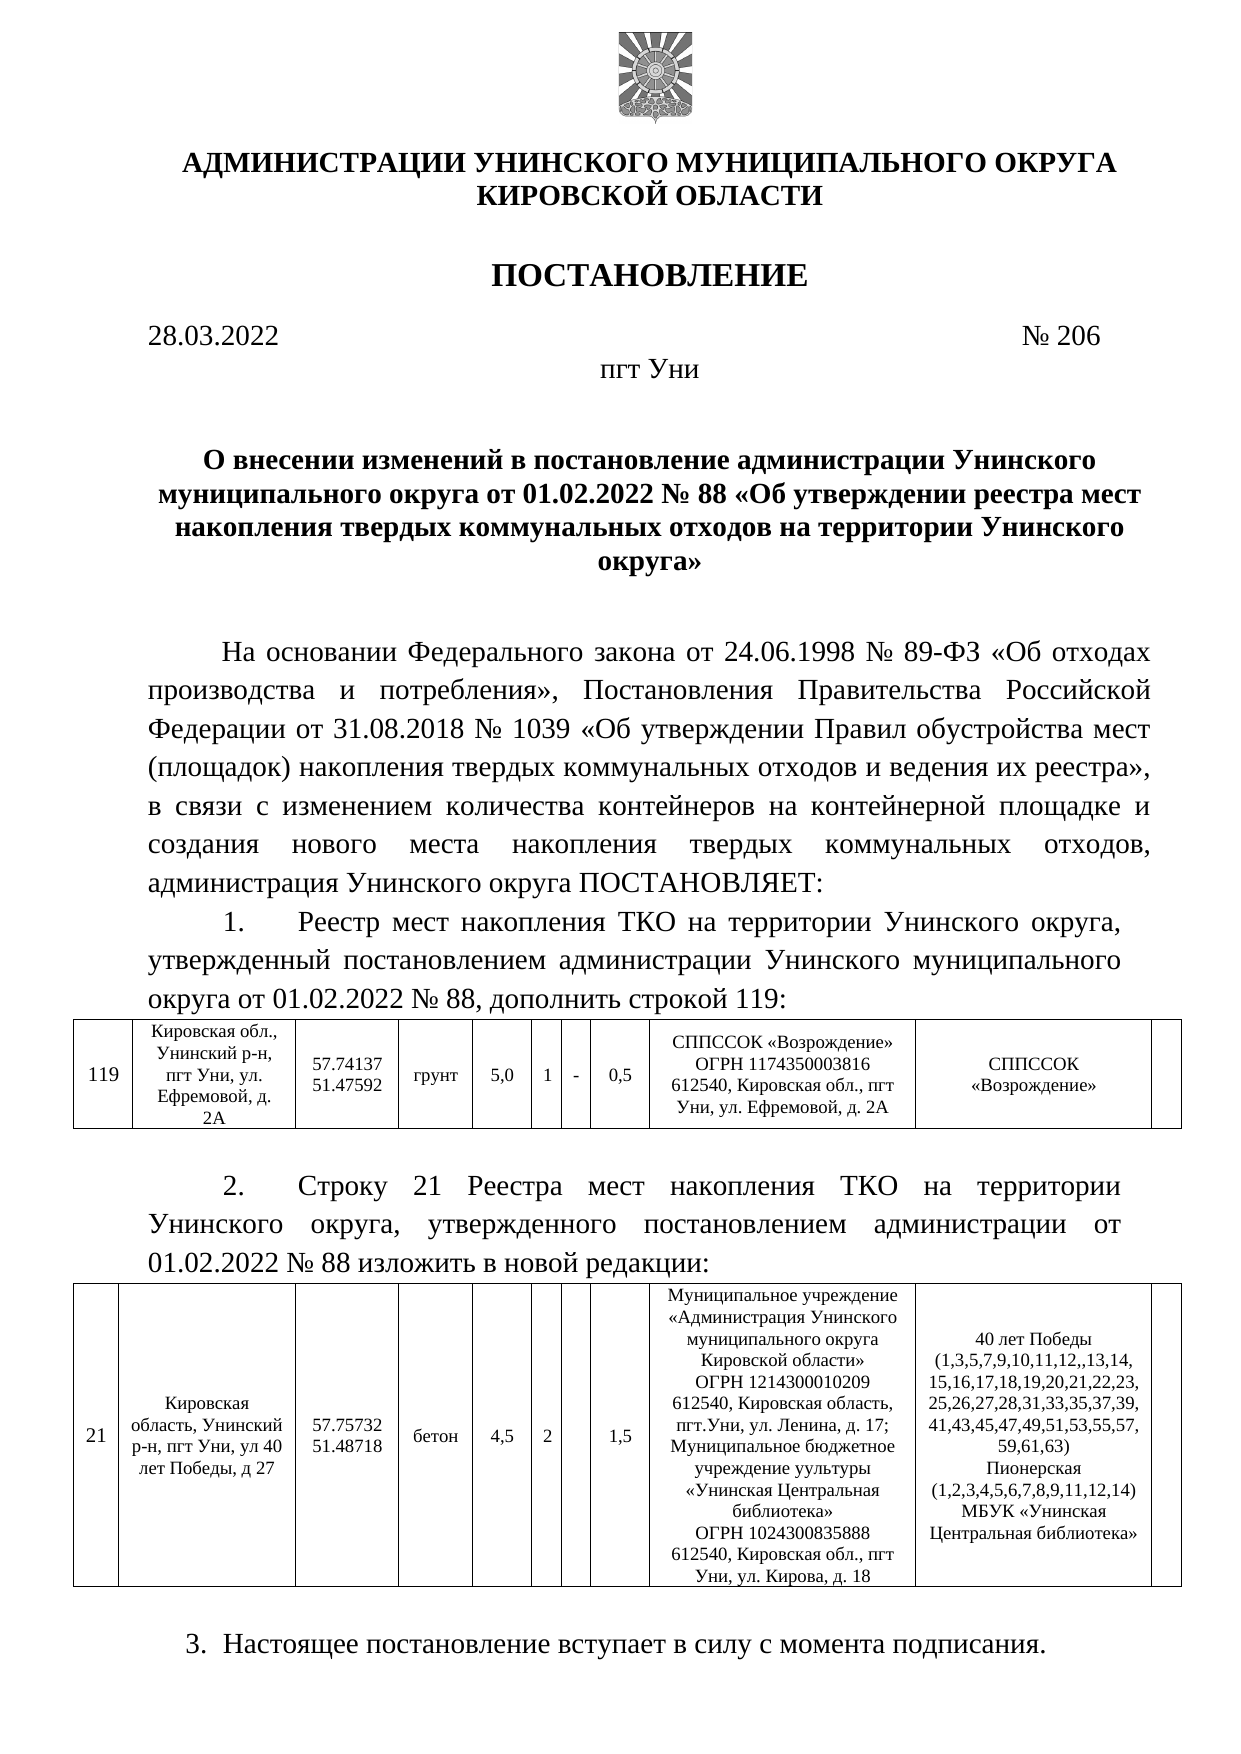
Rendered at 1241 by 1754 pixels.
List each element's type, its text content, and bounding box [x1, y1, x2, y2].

table_header Муниципальное учреждение «Администрация Унинского муниципального округа Кировской области» ОГРН 1214300010209 612540, Кировская область, пгт.Уни, ул. Ленина, д. 17; Муниципальное бюджетное учреждение уультуры «Унинская Центральная библиотека» ОГРН 1024300835888 612540, Кировская обл., пгт Уни, ул. Кирова, д. 18 [650, 1284, 915, 1586]
text 28.03.2022 № 206 [148, 318, 1152, 351]
table_header 4,5 [473, 1284, 531, 1586]
picture [618, 32, 693, 124]
table_header СППССОК «Возрождение» ОГРН 1174350003816 612540, Кировская обл., пгт Уни, ул. Ефремовой, д. 2А [650, 1020, 915, 1128]
table_header - [562, 1020, 590, 1128]
table_header Кировская область, Унинский р-н, пгт Уни, ул 40 лет Победы, д 27 [119, 1284, 295, 1586]
table_header 21 [74, 1284, 118, 1586]
table_header грунт [399, 1020, 472, 1128]
text КИРОВСКОЙ ОБЛАСТИ [148, 178, 1152, 212]
table_header [562, 1284, 590, 1586]
table_header 0,5 [591, 1020, 649, 1128]
table_header Кировская обл., Унинский р-н, пгт Уни, ул. Ефремовой, д. 2А [133, 1020, 295, 1128]
table_header СППССОК «Возрождение» [916, 1020, 1151, 1128]
table_header 1 [532, 1020, 561, 1128]
list Строку 21 Реестра мест накопления ТКО на территории Унинского округа, утвержденного постановлением администрации от 01.02.2022 № 88 изложить в новой редакции: [148, 1168, 1122, 1278]
table_header 57.75732 51.48718 [296, 1284, 398, 1586]
table_header 57.74137 51.47592 [296, 1020, 398, 1128]
table_header 40 лет Победы (1,3,5,7,9,10,11,12,,13,14, 15,16,17,18,19,20,21,22,23, 25,26,27,28,31,33,35,37,39, 41,43,45,47,49,51,53,55,57,59,61,63) Пионерская (1,2,3,4,5,6,7,8,9,11,12,14) МБУК «Унинская Центральная библиотека» [916, 1284, 1151, 1586]
table_header [1152, 1020, 1181, 1128]
list Настоящее постановление вступает в силу с момента подписания. [185, 1626, 1122, 1659]
text пгт Уни [148, 351, 1152, 385]
text О внесении изменений в постановление администрации Унинского муниципального округа от 01.02.2022 № 88 «Об утверждении реестра мест накопления твердых коммунальных отходов на территории Унинского округа» [148, 442, 1152, 576]
table_header 1,5 [591, 1284, 649, 1586]
list Реестр мест накопления ТКО на территории Унинского округа, утвержденный постановлением администрации Унинского муниципального округа от 01.02.2022 № 88, дополнить строкой 119: [148, 904, 1122, 1014]
table_header [1152, 1284, 1181, 1586]
subtitle АДМИНИСТРАЦИИ УНИНСКОГО МУНИЦИПАЛЬНОГО ОКРУГА [148, 145, 1152, 178]
table_header бетон [399, 1284, 472, 1586]
text ПОСТАНОВЛЕНИЕ [148, 255, 1152, 293]
table_header 5,0 [473, 1020, 531, 1128]
table_header 2 [532, 1284, 561, 1586]
text На основании Федерального закона от 24.06.1998 № 89-ФЗ «Об отходах производства и потребления», Постановления Правительства Российской Федерации от 31.08.2018 № 1039 «Об утверждении Правил обустройства мест (площадок) накопления твердых коммунальных отходов и ведения их реестра», в связи с изменением количества контейнеров на контейнерной площадке и создания нового места накопления твердых коммунальных отходов, администрация Унинского округа ПОСТАНОВЛЯЕТ: [148, 634, 1152, 899]
table_header 119 [74, 1020, 132, 1128]
